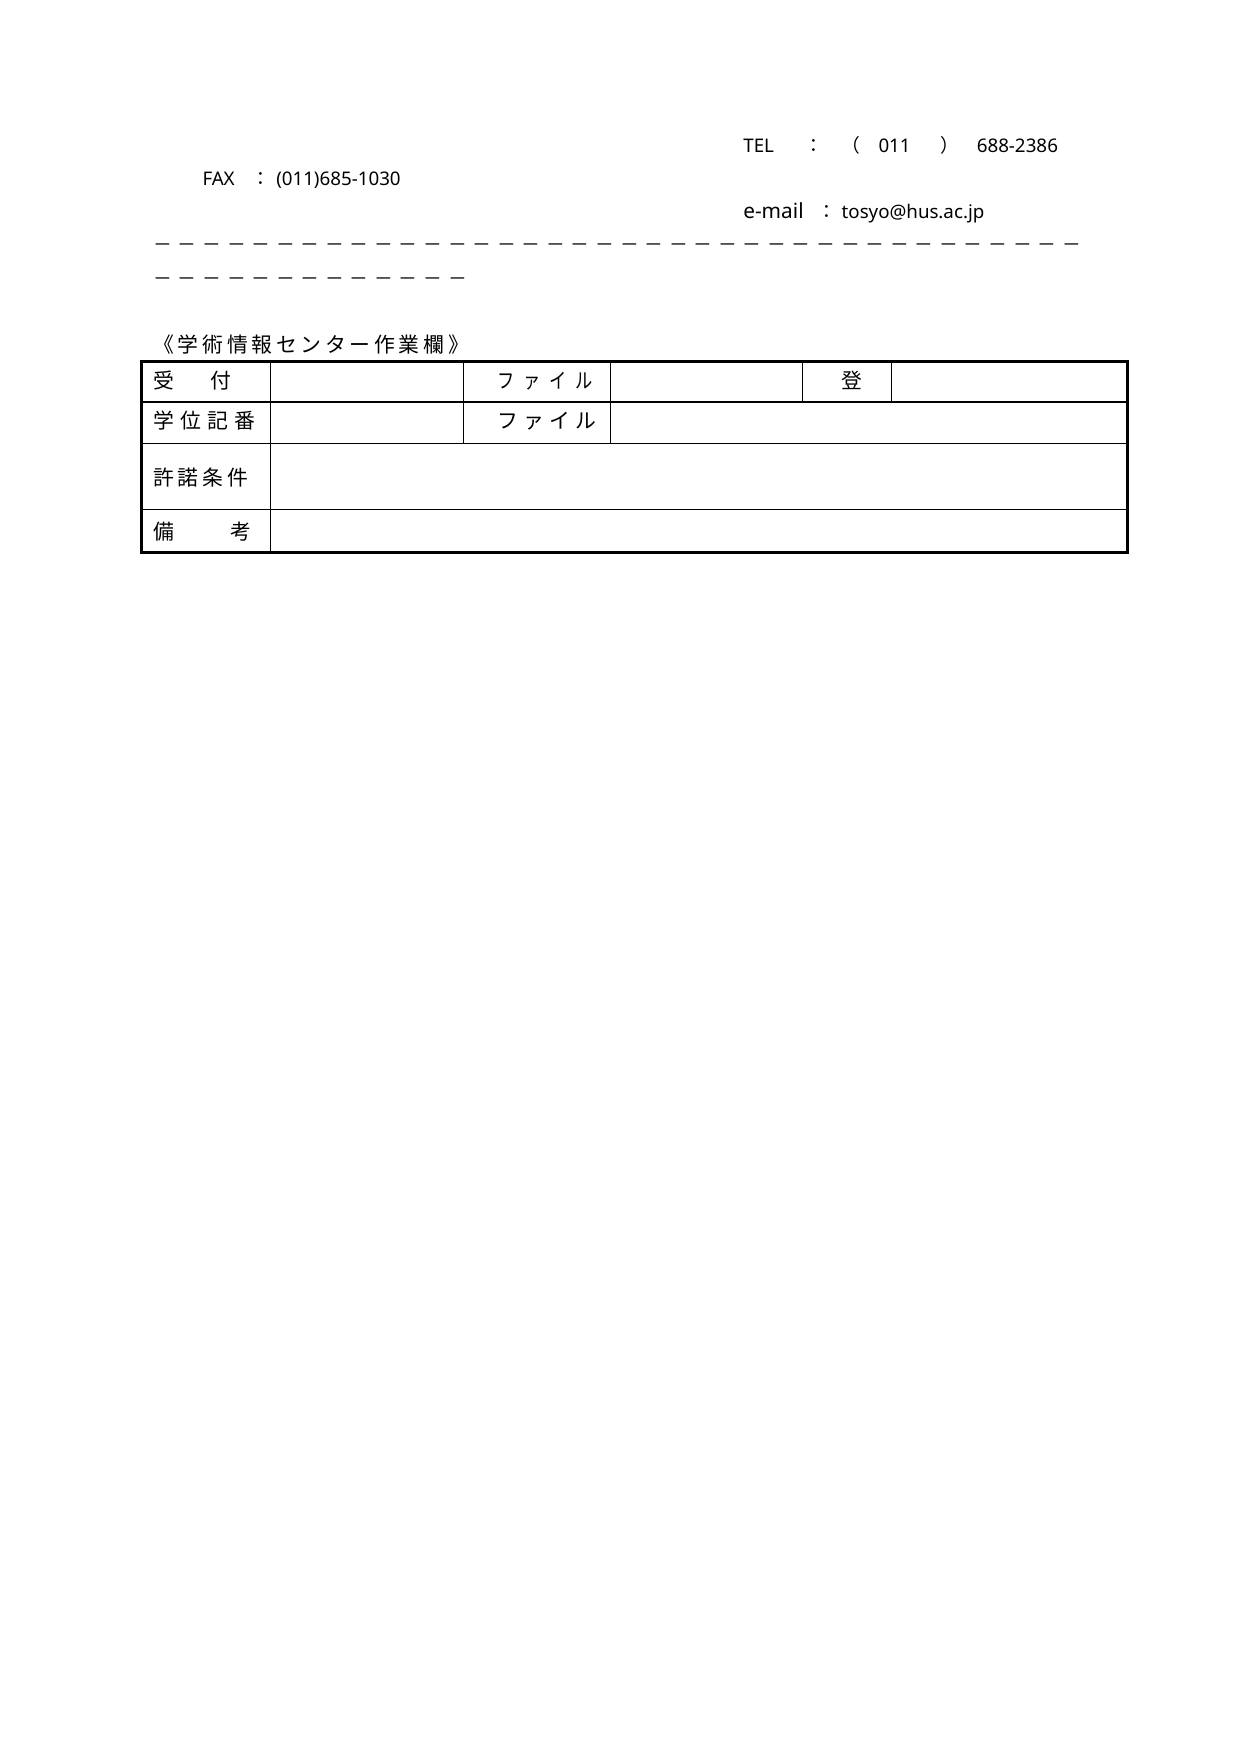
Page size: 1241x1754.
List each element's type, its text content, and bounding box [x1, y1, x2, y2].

table_cell ファイル名 [464, 403, 610, 443]
table_header [611, 363, 802, 401]
table_cell [271, 403, 463, 443]
table_header 受付日 [143, 363, 270, 401]
table_cell 学位記番号 [143, 403, 270, 443]
table_header ファイル受領日 [464, 363, 610, 401]
text e-mail：tosyo@hus.ac.jp [153, 194, 1087, 227]
table_header [892, 363, 1126, 401]
text 《学術情報センター作業欄》 [153, 327, 1087, 360]
table_header 登録日 [803, 363, 891, 401]
table_cell [611, 403, 1126, 443]
text －－－－－－－－－－－－－－－－－－－－－－－－－－－－－－－－－－－－－－－－－－－－－－－－－－－ [153, 227, 1087, 293]
text TEL：（011）688-2386 FAX：(011)685-1030 [196, 127, 1087, 194]
table_cell 許諾条件 [143, 444, 270, 509]
table_cell [271, 510, 1126, 551]
table_cell [271, 444, 1126, 509]
table_cell 備考 [143, 510, 270, 551]
table_header [271, 363, 463, 401]
